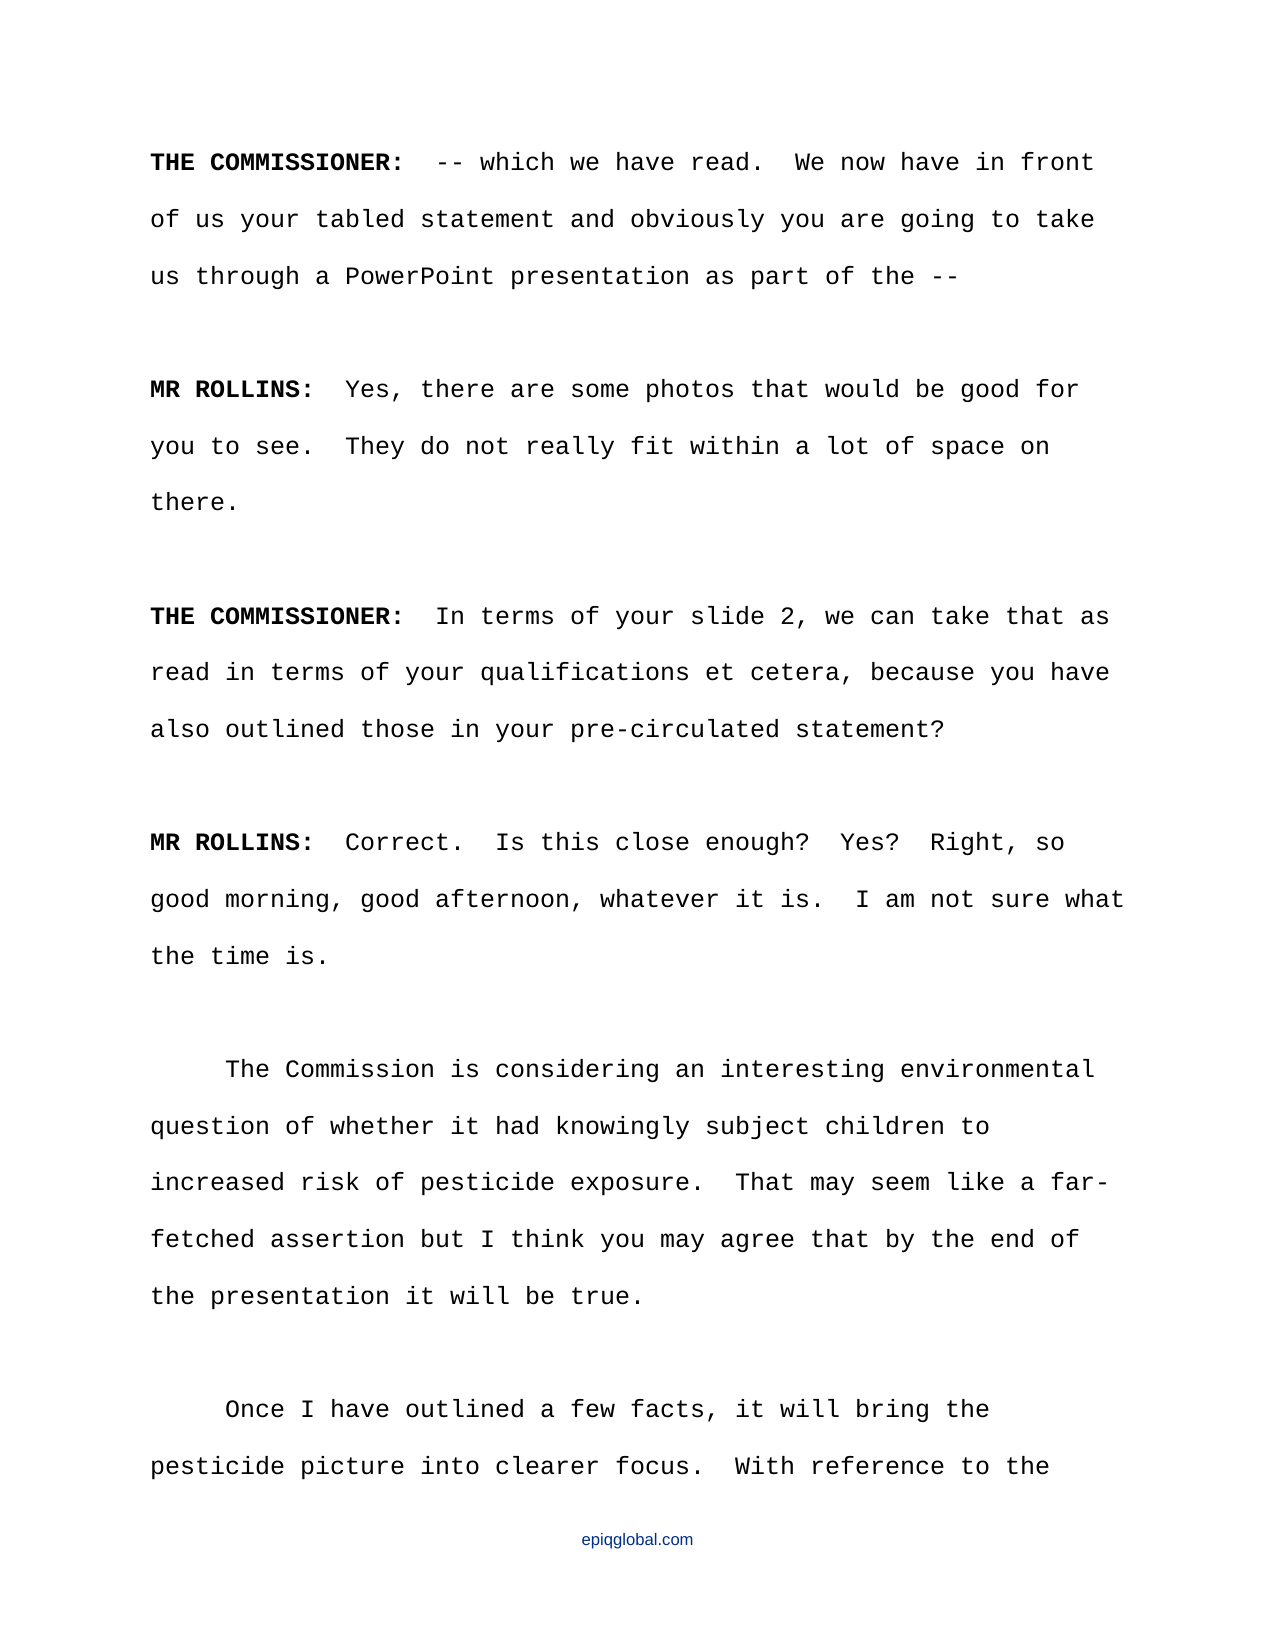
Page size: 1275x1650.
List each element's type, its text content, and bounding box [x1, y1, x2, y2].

text MR ROLLINS: Correct. Is this close enough? Yes? Right, so good morning, good afternoon, whatever it is. I am not sure what the time is. [150, 830, 1125, 972]
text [150, 1397, 1125, 1482]
text MR ROLLINS: Yes, there are some photos that would be good for you to see. They do not really fit within a lot of space on there. [150, 377, 1125, 518]
text The Commission is considering an interesting environmental question of whether it had knowingly subject children to increased risk of pesticide exposure. That may seem like a far-fetched assertion but I think you may agree that by the end of the presentation it will be true. [150, 1057, 1125, 1312]
text THE COMMISSIONER: In terms of your slide 2, we can take that as read in terms of your qualifications et cetera, because you have also outlined those in your pre-circulated statement? [150, 603, 1125, 745]
text THE COMMISSIONER: -- which we have read. We now have in front of us your tabled statement and obviously you are going to take us through a PowerPoint presentation as part of the -- [150, 150, 1125, 292]
